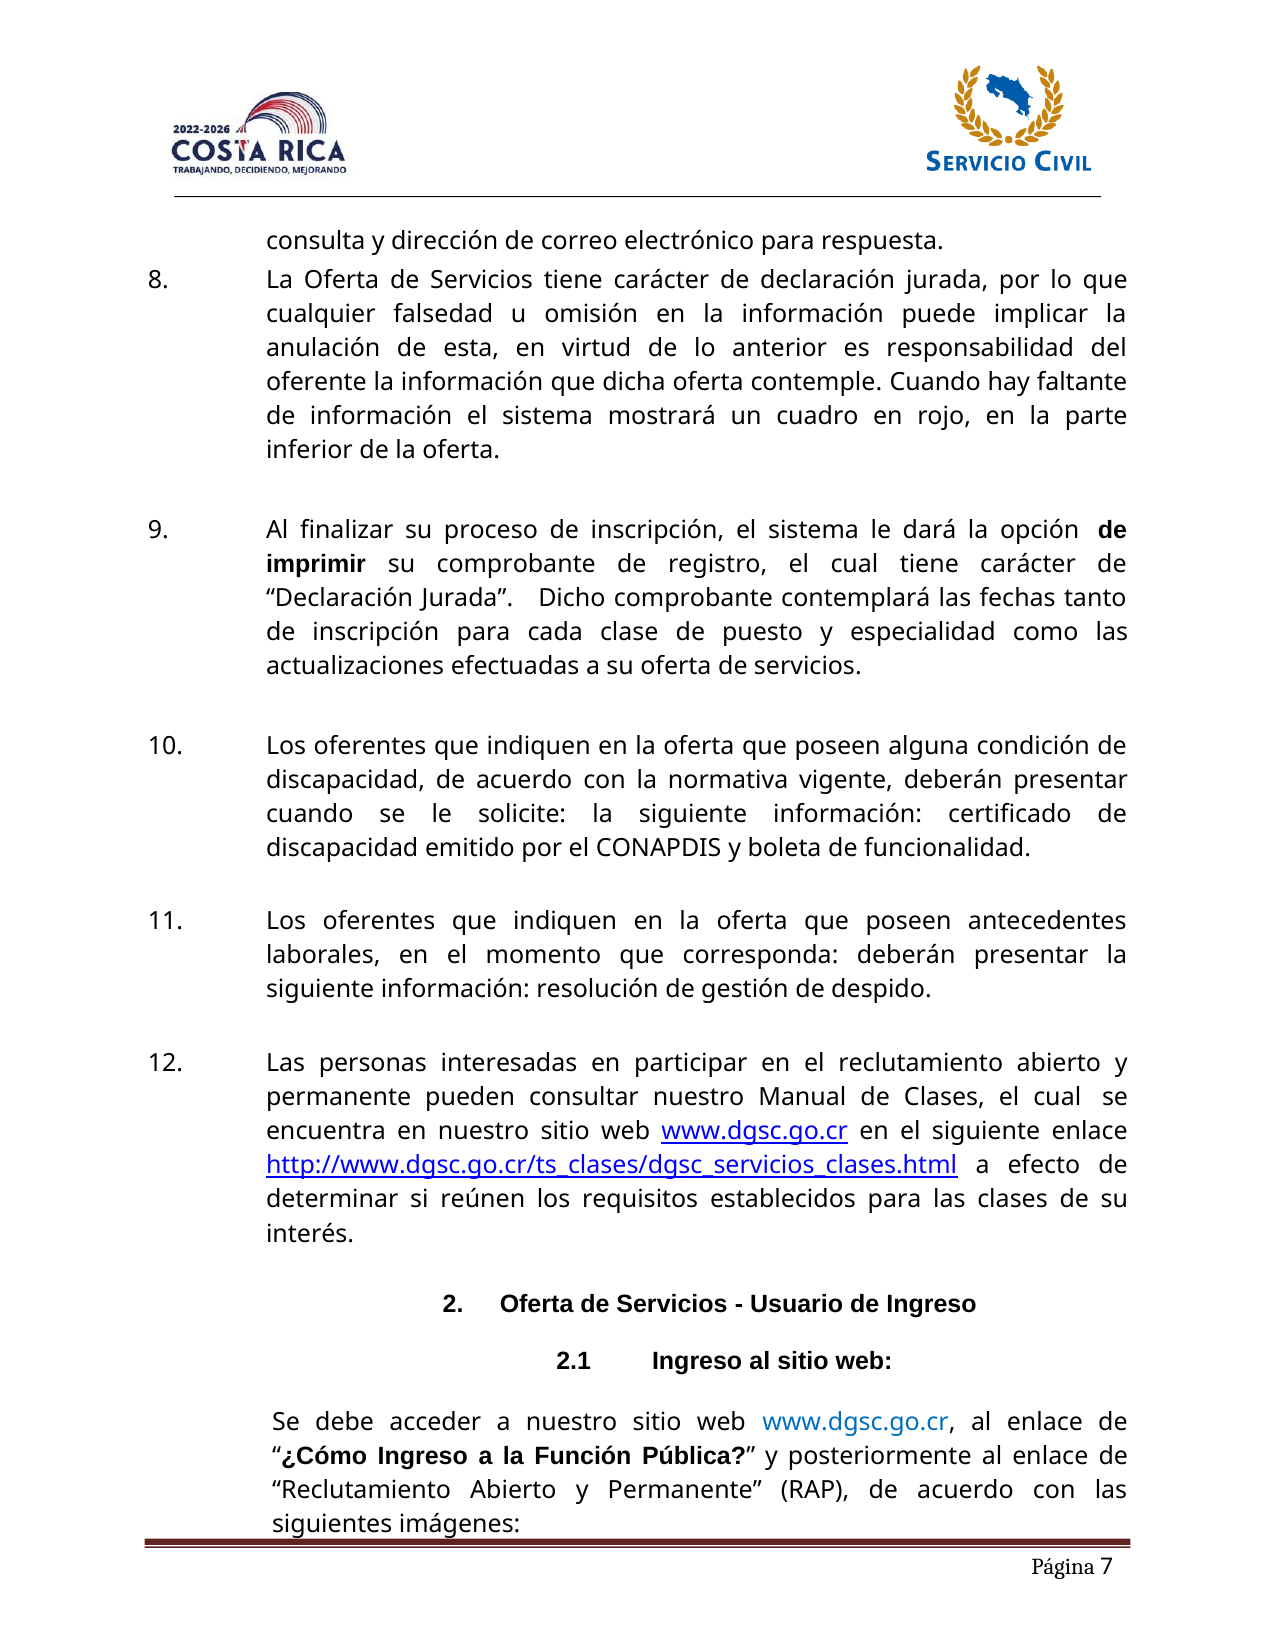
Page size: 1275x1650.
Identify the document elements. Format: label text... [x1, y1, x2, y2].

list La Oferta de Servicios tiene carácter de declaración jurada, por lo que cualquier falsedad u omisión en la información puede implicar la anulación de esta, en virtud de lo anterior es responsabilidad del oferente la información que dicha oferta contemple. Cuando hay faltante de información el sistema mostrará un cuadro en rojo, en la parte inferior de la oferta. [148, 262, 1128, 466]
picture [927, 65, 1092, 171]
subtitle Ingreso al sitio web: [207, 1346, 1242, 1375]
text consulta y dirección de correo electrónico para respuesta. [266, 222, 1242, 257]
list Los oferentes que indiquen en la oferta que poseen alguna condición de discapacidad, de acuerdo con la normativa vigente, deberán presentar cuando se le solicite: la siguiente información: certificado de discapacidad emitido por el CONAPDIS y boleta de funcionalidad. [148, 727, 1128, 863]
picture [162, 92, 356, 179]
list Al finalizar su proceso de inscripción, el sistema le dará la opción de imprimir su comprobante de registro, el cual tiene carácter de “Declaración Jurada”. Dicho comprobante contemplará las fechas tanto de inscripción para cada clase de puesto y especialidad como las actualizaciones efectuadas a su oferta de servicios. [148, 512, 1128, 682]
text Se debe acceder a nuestro sitio web www.dgsc.go.cr, al enlace de “¿Cómo Ingreso a la Función Pública?” y posteriormente al enlace de “Reclutamiento Abierto y Permanente” (RAP), de acuerdo con las siguientes imágenes: [272, 1403, 1128, 1540]
list Las personas interesadas en participar en el reclutamiento abierto y permanente pueden consultar nuestro Manual de Clases, el cual se encuentra en nuestro sitio web www.dgsc.go.cr en el siguiente enlace http://www.dgsc.go.cr/ts_clases/dgsc_servicios_clases.html a efecto de determinar si reúnen los requisitos establecidos para las clases de su interés. [148, 1045, 1128, 1249]
subtitle Oferta de Servicios - Usuario de Ingreso [177, 1288, 1242, 1317]
list Los oferentes que indiquen en la oferta que poseen antecedentes laborales, en el momento que corresponda: deberán presentar la siguiente información: resolución de gestión de despido. [148, 903, 1128, 1005]
